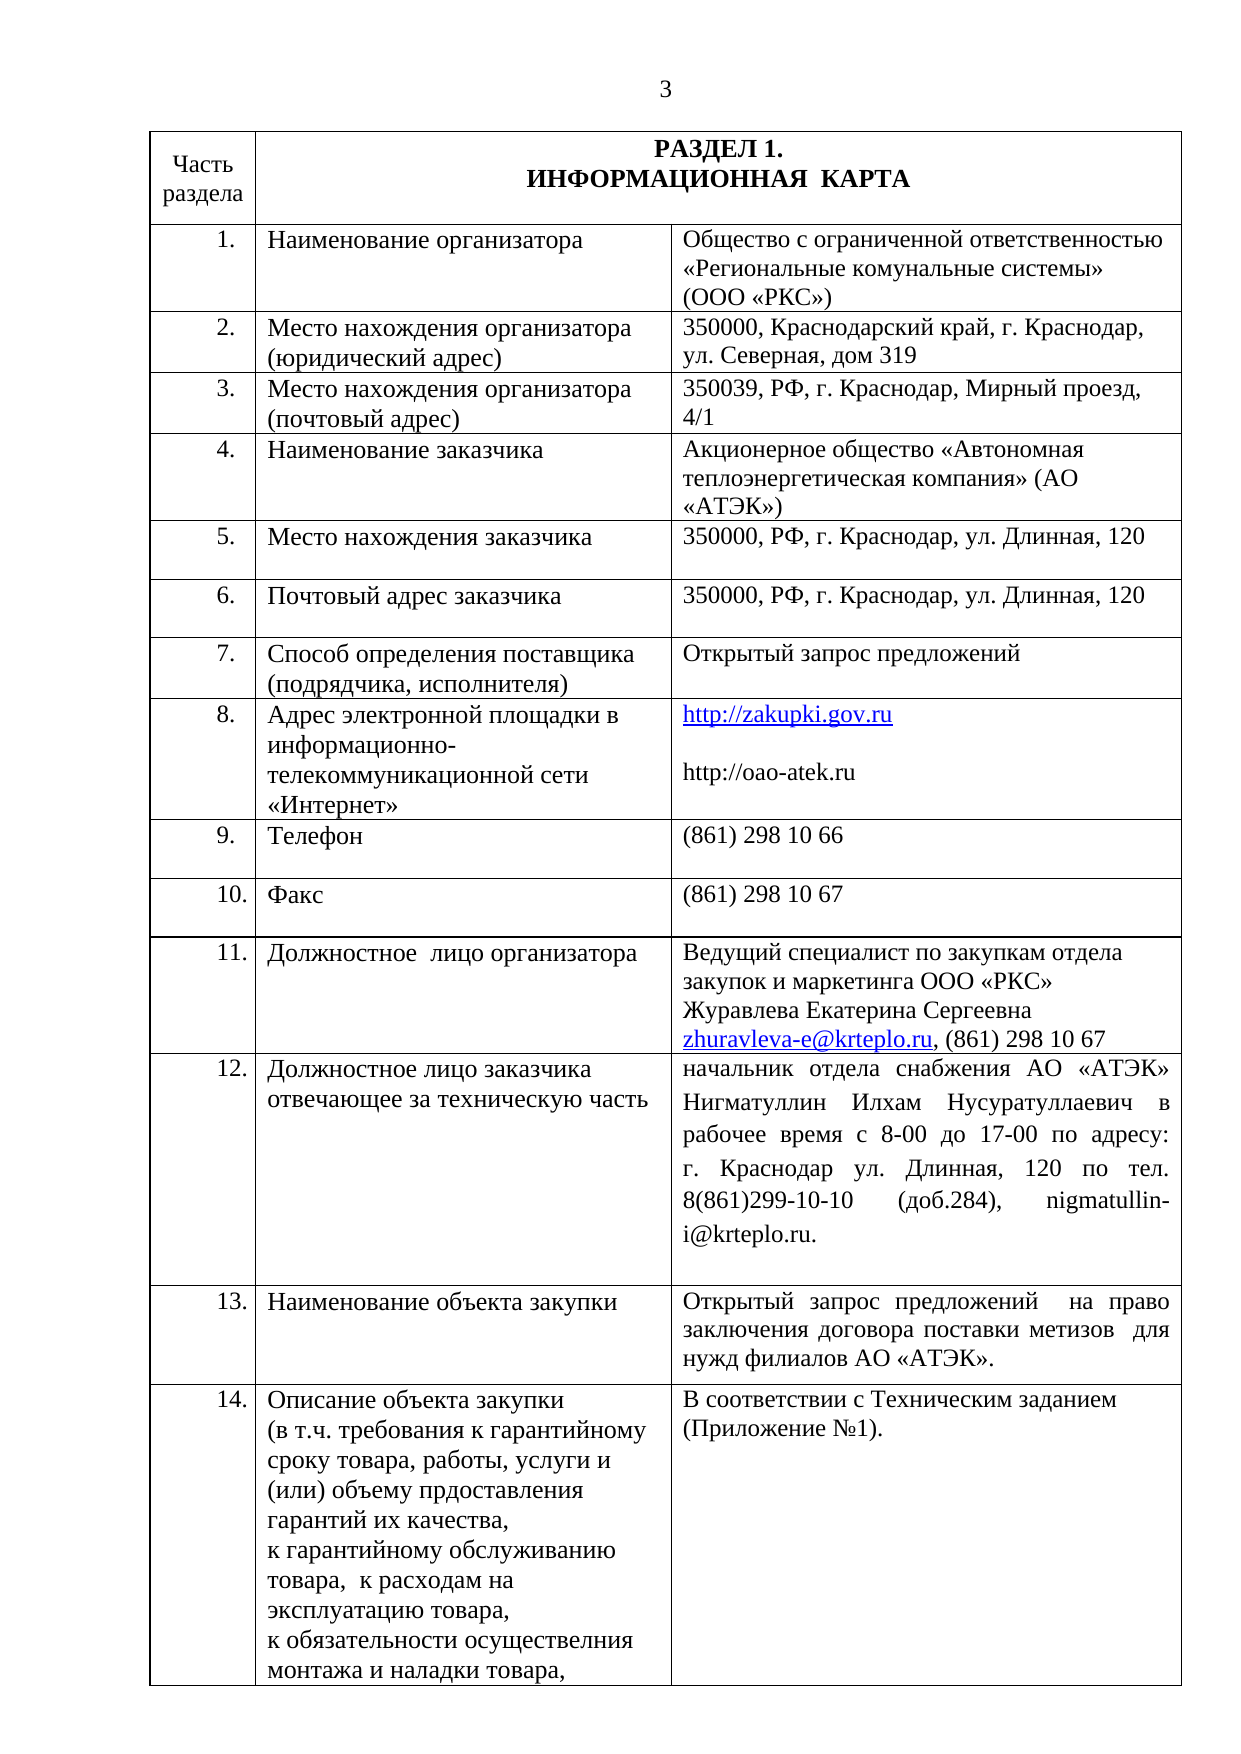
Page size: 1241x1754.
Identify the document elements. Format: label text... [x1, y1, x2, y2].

table_cell http://zakupki.gov.ru http://oao-atek.ru [672, 699, 1181, 819]
table_cell 350000, РФ, г. Краснодар, ул. Длинная, 120 [672, 521, 1181, 579]
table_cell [256, 1385, 671, 1684]
table_cell [151, 580, 255, 637]
table_cell 350000, РФ, г. Краснодар, ул. Длинная, 120 [672, 580, 1181, 637]
table_cell Место нахождения организатора (почтовый адрес) [256, 373, 671, 433]
table_cell [151, 1385, 255, 1684]
table_cell Место нахождения организатора (юридический адрес) [256, 312, 671, 372]
table_cell Наименование объекта закупки [256, 1286, 671, 1383]
table_cell Открытый запрос предложений [672, 638, 1181, 698]
table_cell Способ определения поставщика (подрядчика, исполнителя) [256, 638, 671, 698]
table_cell [151, 699, 255, 819]
table_cell [151, 820, 255, 878]
table_cell 350039, РФ, г. Краснодар, Мирный проезд, 4/1 [672, 373, 1181, 433]
table_cell Наименование организатора [256, 225, 671, 311]
table_cell Адрес электронной площадки в информационно-телекоммуникационной сети «Интернет» [256, 699, 671, 819]
table_cell [151, 312, 255, 372]
table_cell Почтовый адрес заказчика [256, 580, 671, 637]
table_cell Телефон [256, 820, 671, 878]
table_cell начальник отдела снабжения АО «АТЭК» Нигматуллин Илхам Нусуратуллаевич в рабочее время с 8-00 до 17-00 по адресу: г. Краснодар ул. Длинная, 120 по тел. 8(861)299-10-10 (доб.284), nigmatullin-i@krteplo.ru. [672, 1054, 1181, 1285]
table_cell [151, 938, 255, 1052]
table_header Часть раздела [151, 132, 255, 223]
table_cell (861) 298 10 66 [672, 820, 1181, 878]
table_cell (861) 298 10 67 [672, 879, 1181, 936]
table_cell [151, 1286, 255, 1383]
table_cell Открытый запрос предложений на право заключения договора поставки метизов для нужд филиалов АО «АТЭК». [672, 1286, 1181, 1383]
table_cell [151, 1054, 255, 1285]
table_cell Место нахождения заказчика [256, 521, 671, 579]
table_cell 350000, Краснодарский край, г. Краснодар, ул. Северная, дом 319 [672, 312, 1181, 372]
table_header РАЗДЕЛ 1. ИНФОРМАЦИОННАЯ КАРТА [256, 132, 1181, 223]
table_cell [151, 434, 255, 520]
table_cell [151, 225, 255, 311]
table_cell Акционерное общество «Автономная теплоэнергетическая компания» (АО «АТЭК») [672, 434, 1181, 520]
table_cell [151, 373, 255, 433]
table_cell Общество с ограниченной ответственностью «Региональные комунальные системы» (ООО «РКС») [672, 225, 1181, 311]
table_cell Должностное лицо заказчика отвечающее за техническую часть [256, 1054, 671, 1285]
table_cell [151, 638, 255, 698]
table_cell Ведущий специалист по закупкам отдела закупок и маркетинга ООО «РКС» Журавлева Екатерина Сергеевна zhuravleva-e@krteplo.ru, (861) 298 10 67 [672, 938, 1181, 1052]
table_cell [151, 879, 255, 936]
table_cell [672, 1385, 1181, 1684]
table_cell Факс [256, 879, 671, 936]
table_cell [151, 521, 255, 579]
table_cell Должностное лицо организатора [256, 938, 671, 1052]
table_cell Наименование заказчика [256, 434, 671, 520]
